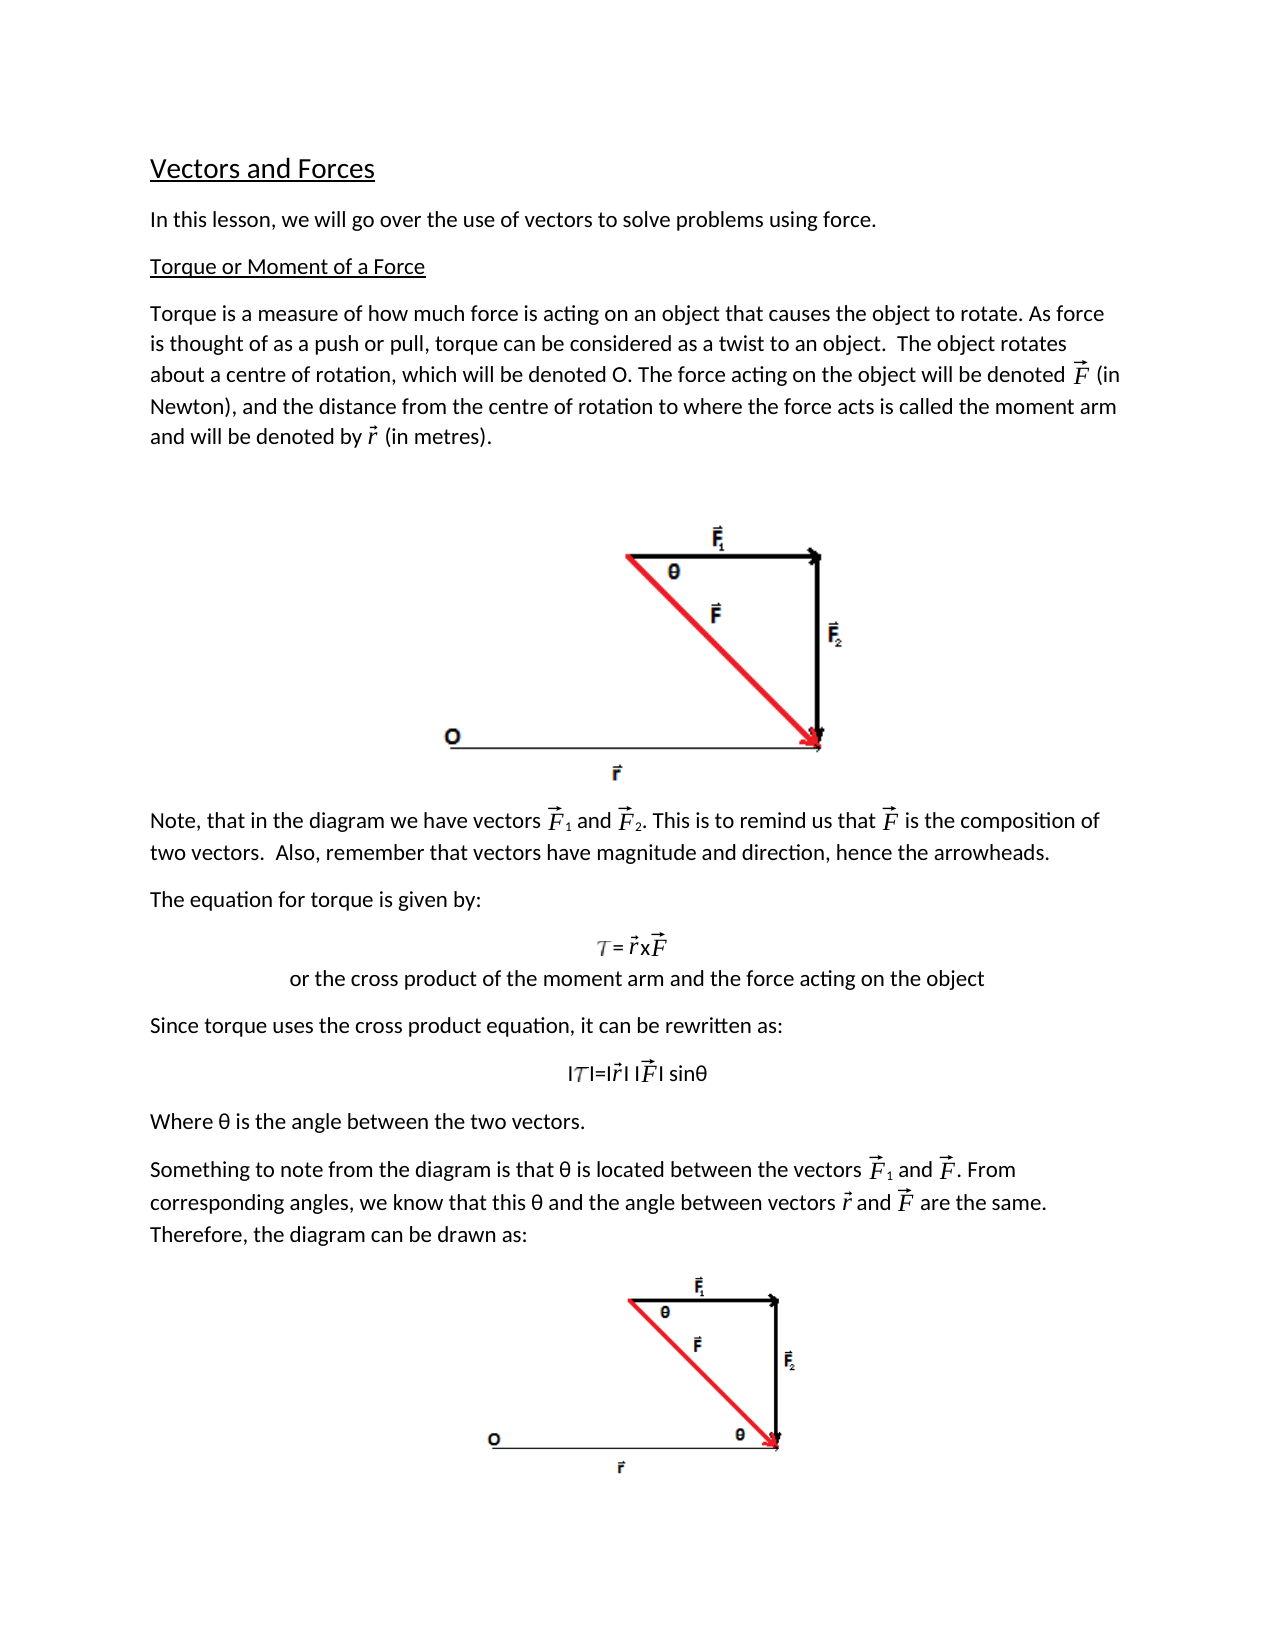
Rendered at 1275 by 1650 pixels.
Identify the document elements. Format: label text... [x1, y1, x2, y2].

text = x or the cross product of the moment arm and the force acting on the object [150, 932, 1125, 992]
text Where θ is the angle between the two vectors. [150, 1107, 1125, 1135]
text Something to note from the diagram is that θ is located between the vectors 1 and . From corresponding angles, we know that this θ and the angle between vectors and are the same. Therefore, the diagram can be drawn as: [150, 1154, 1125, 1248]
picture [573, 1067, 589, 1082]
text II=II II sinθ [150, 1058, 1125, 1088]
text In this lesson, we will go over the use of vectors to solve problems using force. [150, 205, 1125, 233]
text Since torque uses the cross product equation, it can be rewritten as: [150, 1011, 1125, 1039]
text The equation for torque is given by: [150, 885, 1125, 913]
text Torque is a measure of how much force is acting on an object that causes the object to rotate. As force is thought of as a push or pull, torque can be considered as a twist to an object. The object rotates about a centre of rotation, which will be denoted O. The force acting on the object will be denoted (in Newton), and the distance from the centre of rotation to where the force acts is called the moment arm and will be denoted by (in metres). [150, 299, 1125, 450]
text Note, that in the diagram we have vectors 1 and 2. This is to remind us that is the composition of two vectors. Also, remember that vectors have magnitude and direction, hence the arrowheads. [150, 805, 1125, 866]
picture [427, 516, 848, 787]
text Vectors and Forces [150, 150, 1125, 186]
picture [596, 941, 613, 956]
picture [467, 1266, 808, 1483]
text Torque or Moment of a Force [150, 252, 1125, 280]
